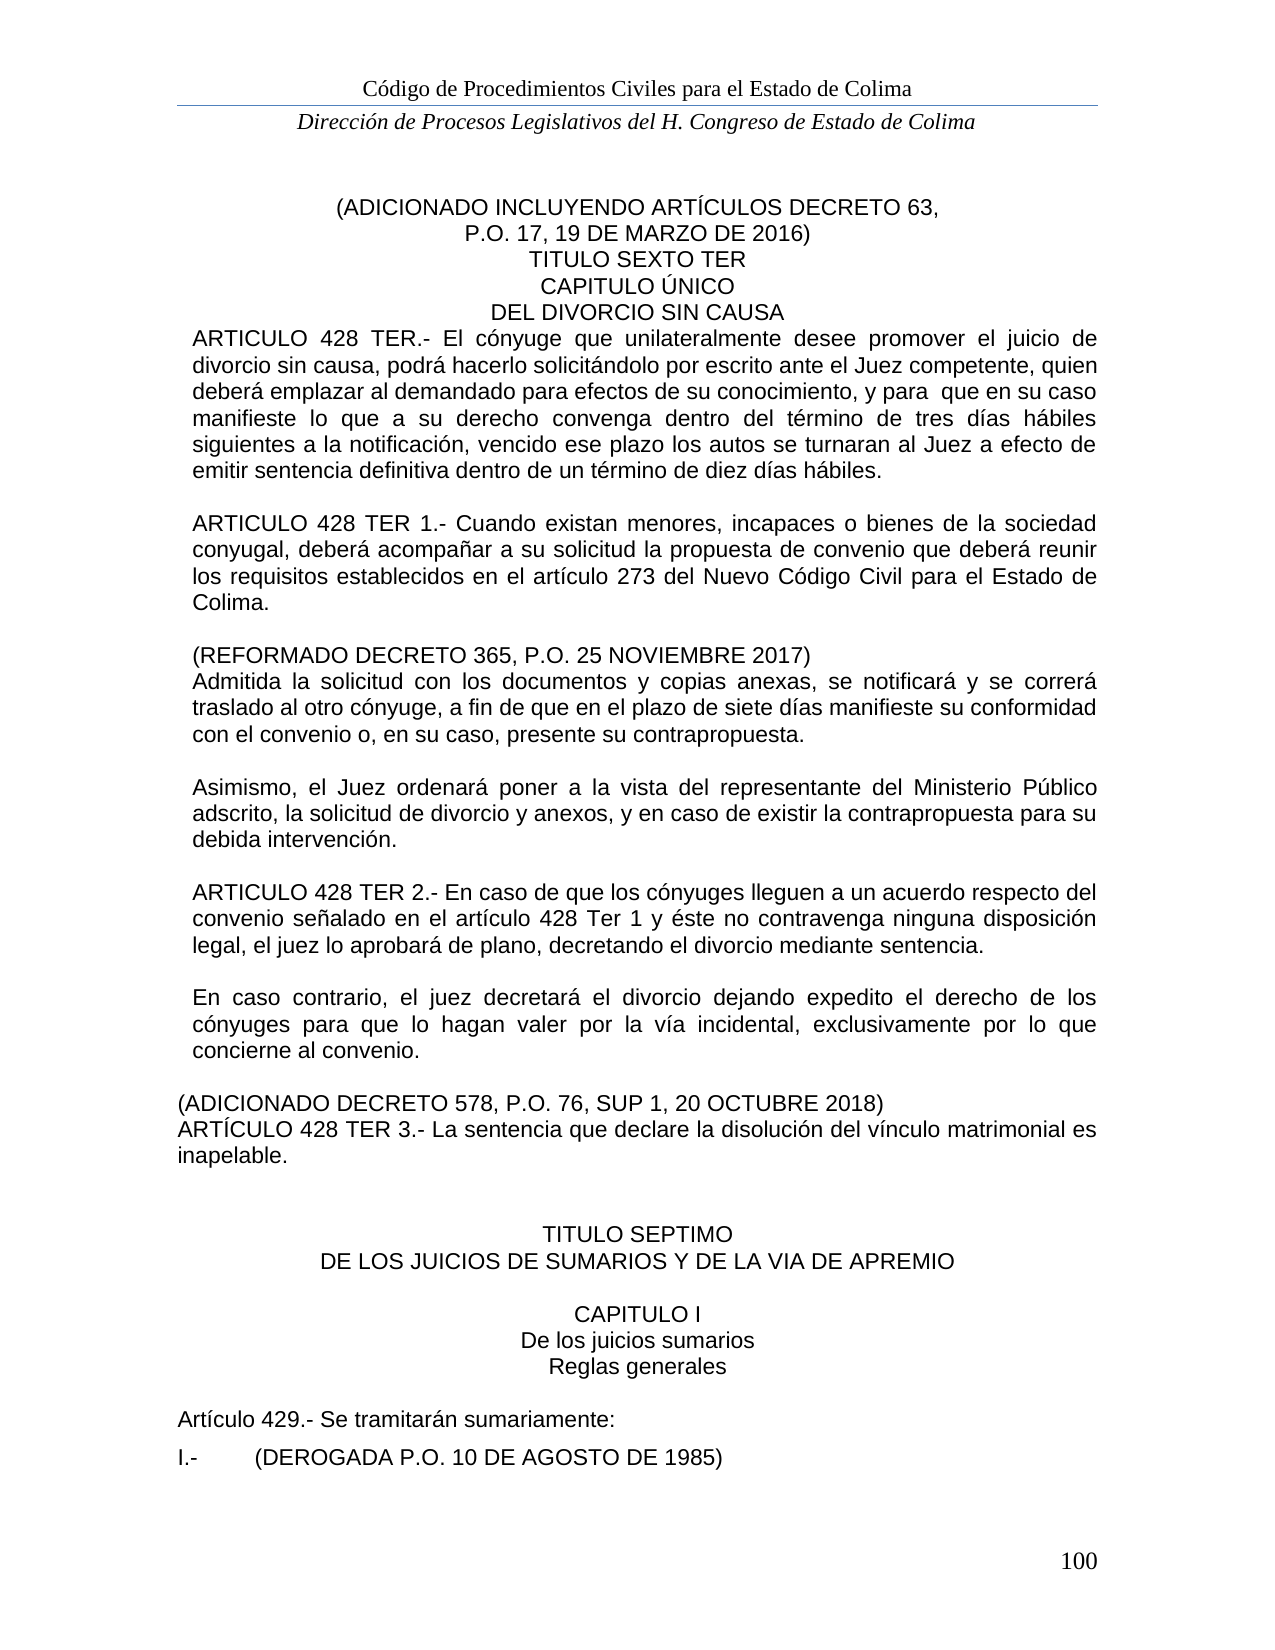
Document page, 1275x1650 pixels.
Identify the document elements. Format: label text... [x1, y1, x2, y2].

text CAPITULO I [177, 1301, 1098, 1327]
text Artículo 429.- Se tramitarán sumariamente: [177, 1406, 1098, 1432]
text (ADICIONADO INCLUYENDO ARTÍCULOS DECRETO 63, [177, 194, 1098, 220]
text ARTÍCULO 428 TER 3.- La sentencia que declare la disolución del vínculo matrimonial es inapelable. [177, 1116, 1098, 1169]
text CAPITULO ÚNICO [177, 273, 1098, 299]
text Reglas generales [177, 1353, 1098, 1379]
text Asimismo, el Juez ordenará poner a la vista del representante del Ministerio Público adscrito, la solicitud de divorcio y anexos, y en caso de existir la contrapropuesta para su debida intervención. [192, 773, 1098, 852]
text TITULO SEPTIMO [177, 1221, 1098, 1248]
text De los juicios sumarios [177, 1327, 1098, 1353]
text I.- (DEROGADA P.O. 10 DE AGOSTO DE 1985) [177, 1444, 1098, 1470]
text En caso contrario, el juez decretará el divorcio dejando expedito el derecho de los cónyuges para que lo hagan valer por la vía incidental, exclusivamente por lo que concierne al convenio. [192, 984, 1098, 1063]
text ARTICULO 428 TER 2.- En caso de que los cónyuges lleguen a un acuerdo respecto del convenio señalado en el artículo 428 Ter 1 y éste no contravenga ninguna disposición legal, el juez lo aprobará de plano, decretando el divorcio mediante sentencia. [192, 879, 1098, 958]
text Admitida la solicitud con los documentos y copias anexas, se notificará y se correrá traslado al otro cónyuge, a fin de que en el plazo de siete días manifieste su conformidad con el convenio o, en su caso, presente su contrapropuesta. [192, 668, 1098, 747]
text (ADICIONADO DECRETO 578, P.O. 76, SUP 1, 20 OCTUBRE 2018) [177, 1090, 1098, 1116]
text (REFORMADO DECRETO 365, P.O. 25 NOVIEMBRE 2017) [192, 642, 1098, 668]
text ARTICULO 428 TER 1.- Cuando existan menores, incapaces o bienes de la sociedad conyugal, deberá acompañar a su solicitud la propuesta de convenio que deberá reunir los requisitos establecidos en el artículo 273 del Nuevo Código Civil para el Estado de Colima. [192, 510, 1098, 615]
text TITULO SEXTO TER [177, 246, 1098, 273]
text DEL DIVORCIO SIN CAUSA [177, 299, 1098, 325]
text ARTICULO 428 TER.- El cónyuge que unilateralmente desee promover el juicio de divorcio sin causa, podrá hacerlo solicitándolo por escrito ante el Juez competente, quien deberá emplazar al demandado para efectos de su conocimiento, y para que en su caso manifieste lo que a su derecho convenga dentro del término de tres días hábiles siguientes a la notificación, vencido ese plazo los autos se turnaran al Juez a efecto de emitir sentencia definitiva dentro de un término de diez días hábiles. [192, 325, 1098, 483]
text P.O. 17, 19 DE MARZO DE 2016) [177, 220, 1098, 246]
text DE LOS JUICIOS DE SUMARIOS Y DE LA VIA DE APREMIO [177, 1248, 1098, 1274]
